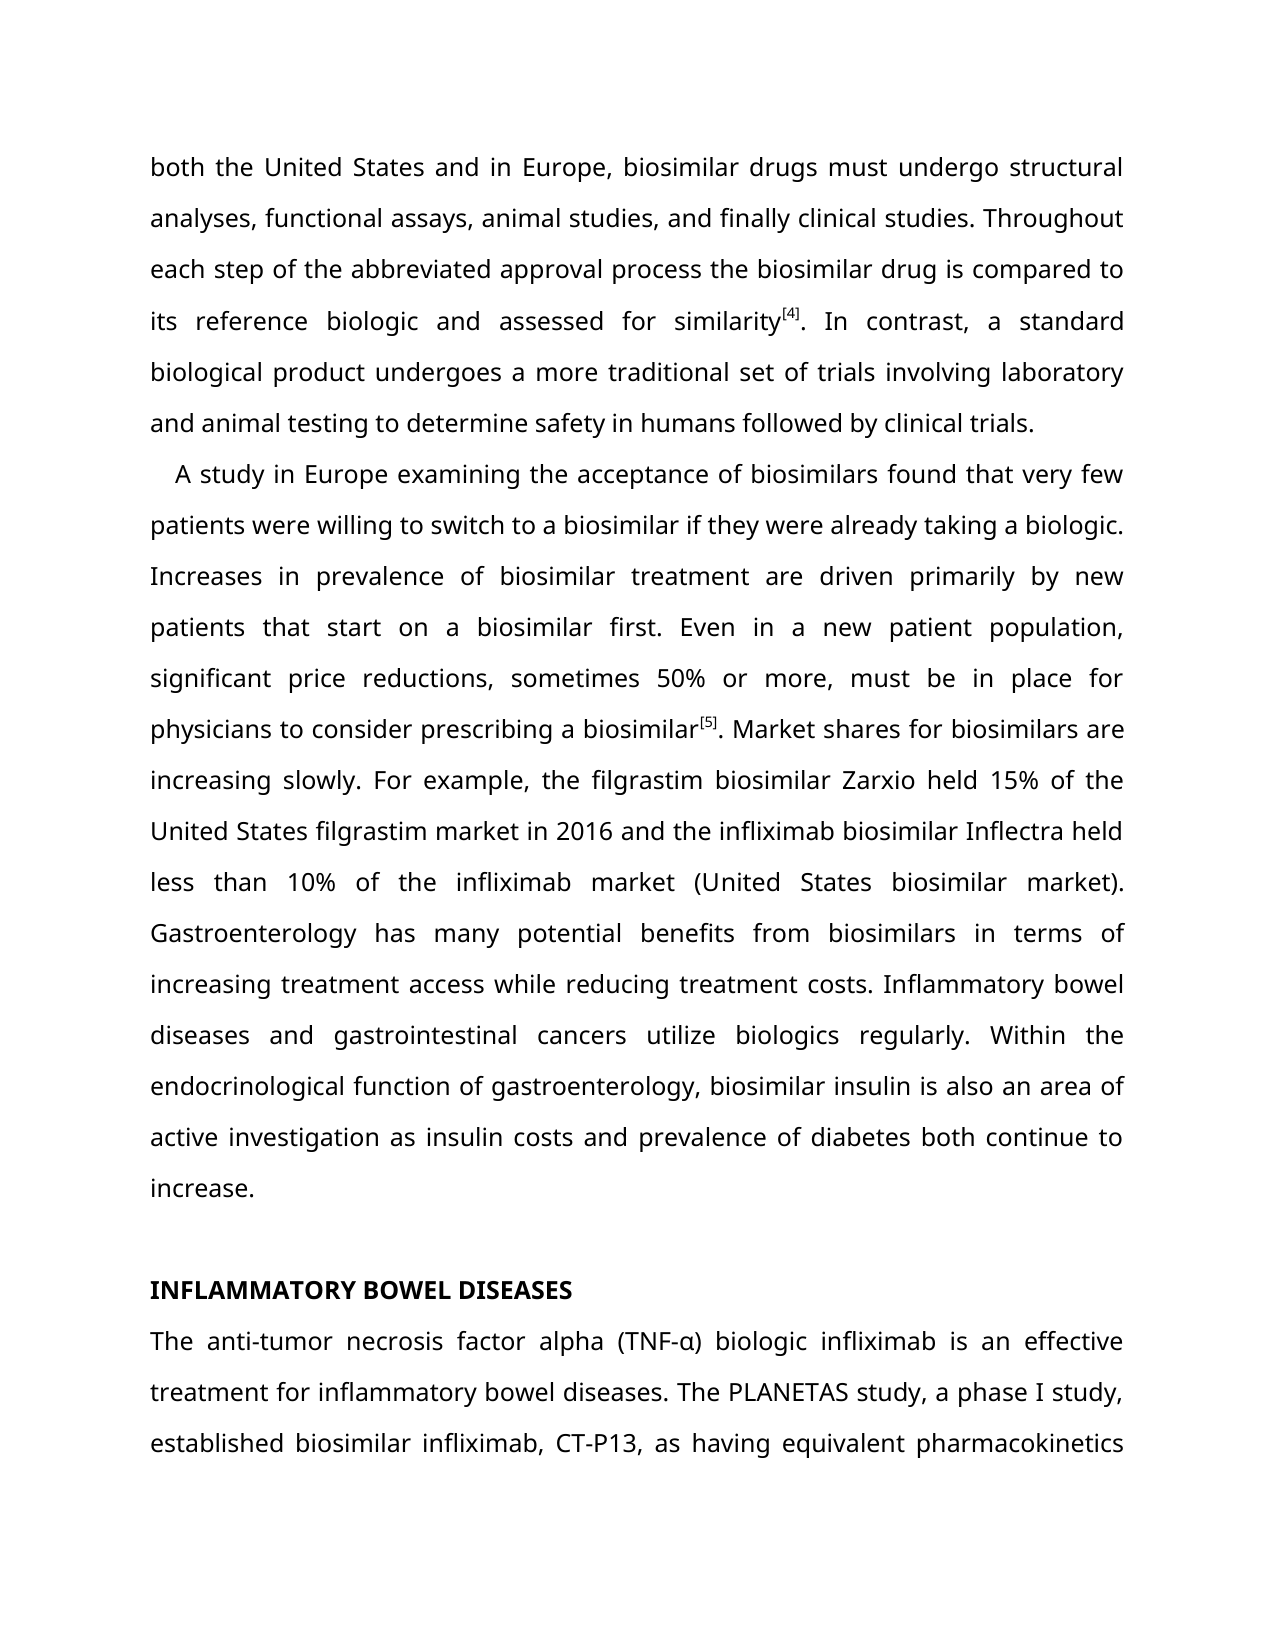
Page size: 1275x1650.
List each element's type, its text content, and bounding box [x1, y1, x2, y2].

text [150, 150, 1125, 439]
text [150, 1324, 1125, 1460]
text INFLAMMATORY BOWEL DISEASES [150, 1273, 1125, 1307]
text A study in Europe examining the acceptance of biosimilars found that very few patients were willing to switch to a biosimilar if they were already taking a biologic. Increases in prevalence of biosimilar treatment are driven primarily by new patients that start on a biosimilar first. Even in a new patient population, significant price reductions, sometimes 50% or more, must be in place for physicians to consider prescribing a biosimilar[5]. Market shares for biosimilars are increasing slowly. For example, the filgrastim biosimilar Zarxio held 15% of the United States filgrastim market in 2016 and the infliximab biosimilar Inflectra held less than 10% of the infliximab market (United States biosimilar market). Gastroenterology has many potential benefits from biosimilars in terms of increasing treatment access while reducing treatment costs. Inflammatory bowel diseases and gastrointestinal cancers utilize biologics regularly. Within the endocrinological function of gastroenterology, biosimilar insulin is also an area of active investigation as insulin costs and prevalence of diabetes both continue to increase. [150, 456, 1125, 1205]
